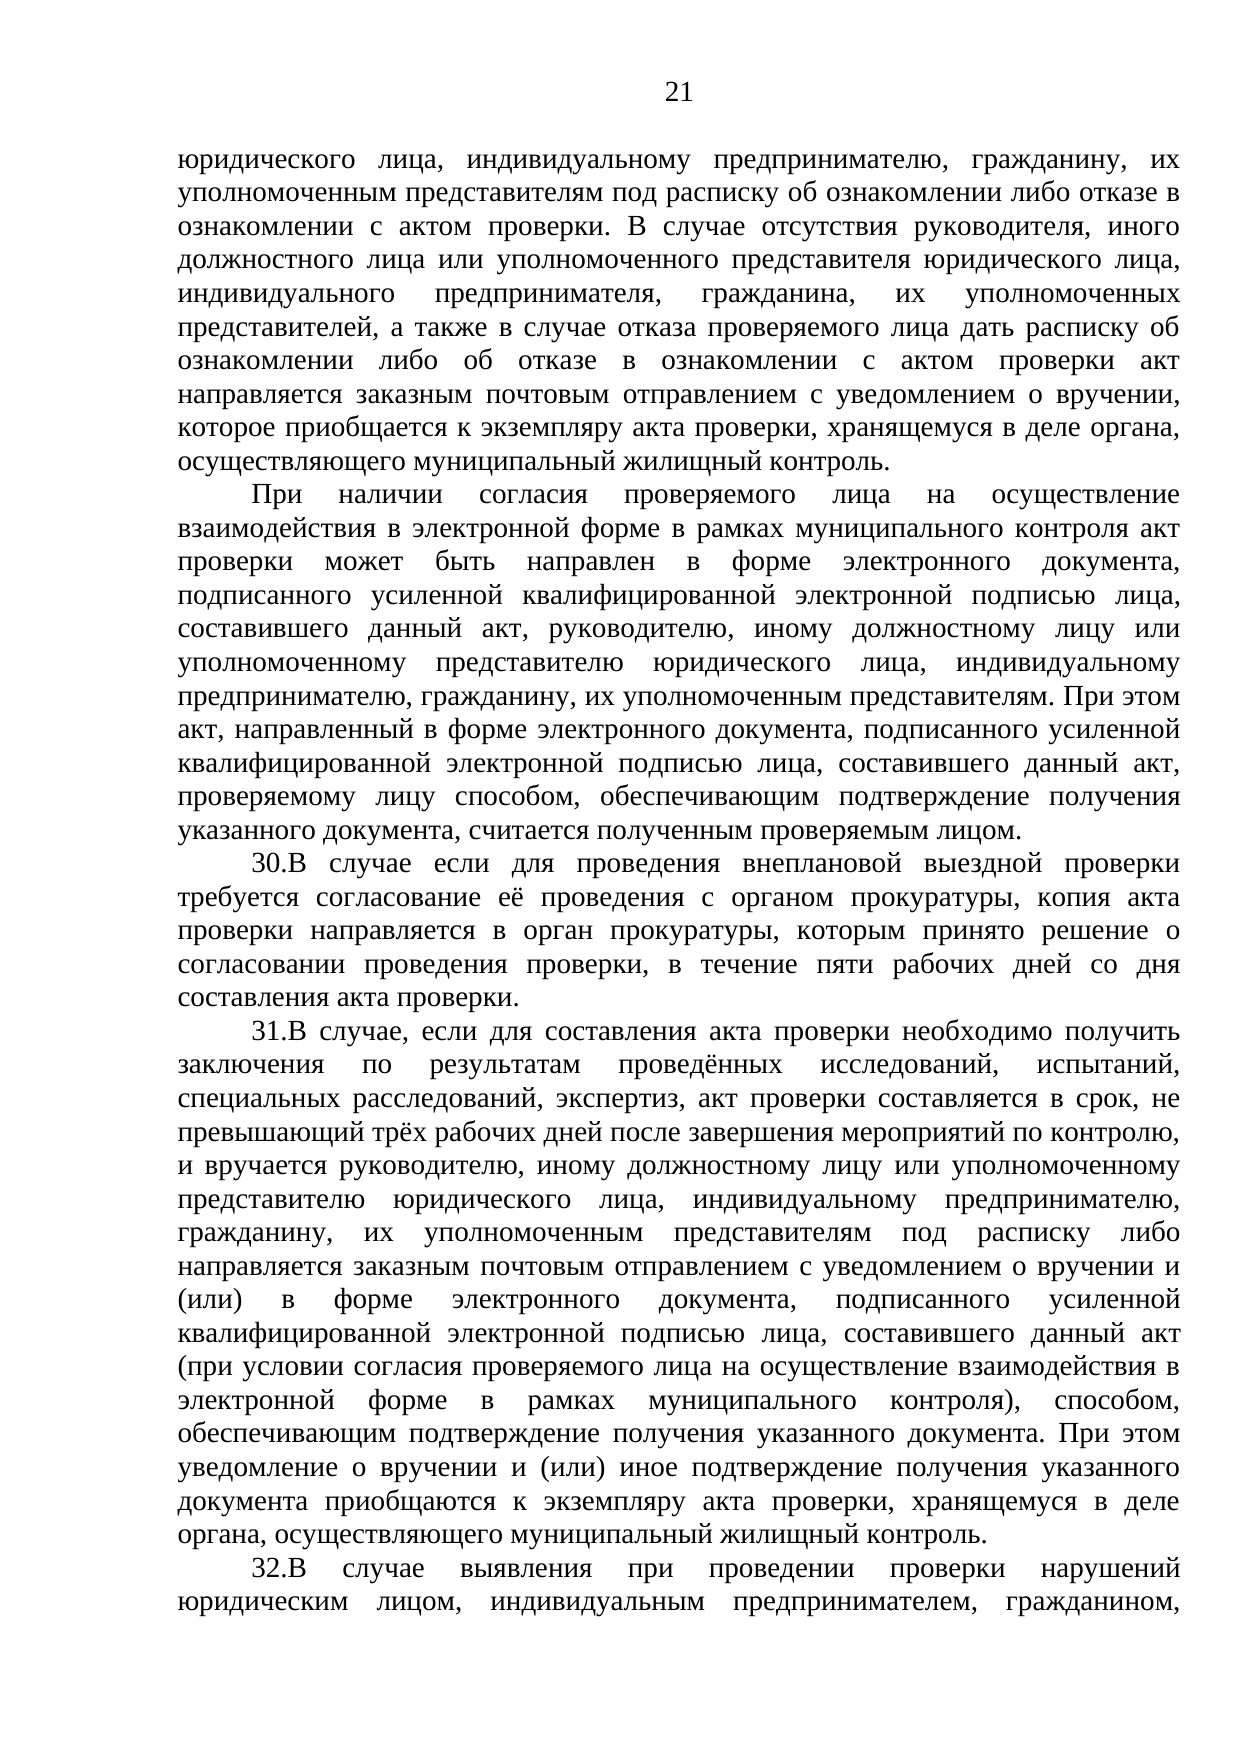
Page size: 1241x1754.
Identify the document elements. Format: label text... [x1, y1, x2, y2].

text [177, 1550, 1181, 1617]
text 31.В случае, если для составления акта проверки необходимо получить заключения по результатам проведённых исследований, испытаний, специальных расследований, экспертиз, акт проверки составляется в срок, не превышающий трёх рабочих дней после завершения мероприятий по контролю, и вручается руководителю, иному должностному лицу или уполномоченному представителю юридического лица, индивидуальному предпринимателю, гражданину, их уполномоченным представителям под расписку либо направляется заказным почтовым отправлением с уведомлением о вручении и (или) в форме электронного документа, подписанного усиленной квалифицированной электронной подписью лица, составившего данный акт (при условии согласия проверяемого лица на осуществление взаимодействия в электронной форме в рамках муниципального контроля), способом, обеспечивающим подтверждение получения указанного документа. При этом уведомление о вручении и (или) иное подтверждение получения указанного документа приобщаются к экземпляру акта проверки, хранящемуся в деле органа, осуществляющего муниципальный жилищный контроль. [177, 1013, 1181, 1550]
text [177, 141, 1181, 476]
text При наличии согласия проверяемого лица на осуществление взаимодействия в электронной форме в рамках муниципального контроля акт проверки может быть направлен в форме электронного документа, подписанного усиленной квалифицированной электронной подписью лица, составившего данный акт, руководителю, иному должностному лицу или уполномоченному представителю юридического лица, индивидуальному предпринимателю, гражданину, их уполномоченным представителям. При этом акт, направленный в форме электронного документа, подписанного усиленной квалифицированной электронной подписью лица, составившего данный акт, проверяемому лицу способом, обеспечивающим подтверждение получения указанного документа, считается полученным проверяемым лицом. [177, 476, 1181, 845]
text 30.В случае если для проведения внеплановой выездной проверки требуется согласование её проведения с органом прокуратуры, копия акта проверки направляется в орган прокуратуры, которым принято решение о согласовании проведения проверки, в течение пяти рабочих дней со дня составления акта проверки. [177, 845, 1181, 1013]
